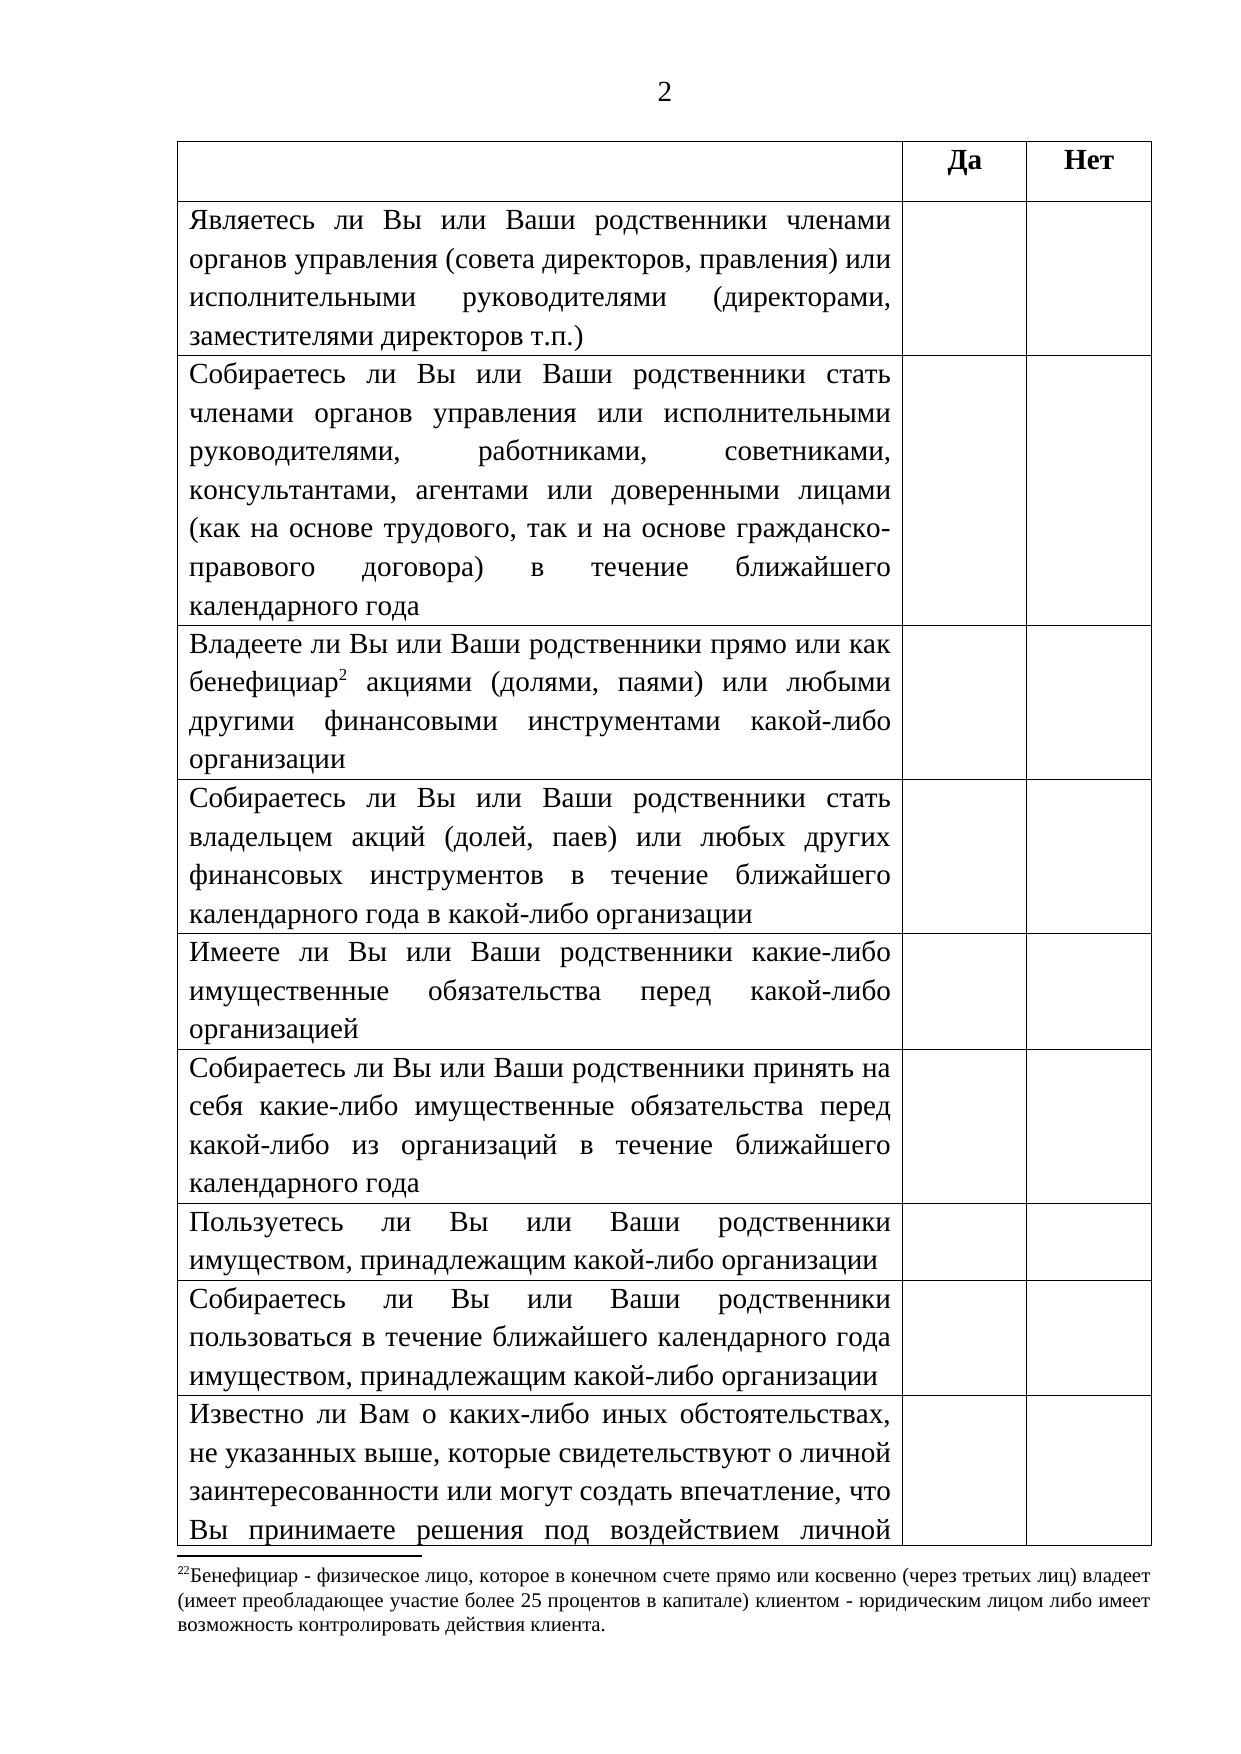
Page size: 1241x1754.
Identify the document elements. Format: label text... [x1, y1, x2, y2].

table_cell [1027, 1396, 1151, 1545]
table_cell [903, 780, 1026, 933]
table_cell [1027, 626, 1151, 779]
table_cell [903, 626, 1026, 779]
table_cell Собираетесь ли Вы или Ваши родственники стать владельцем акций (долей, паев) или любых других финансовых инструментов в течение ближайшего календарного года в какой-либо организации [178, 780, 902, 933]
table_cell [903, 356, 1026, 625]
table_header Нет [1027, 142, 1151, 201]
table_cell [903, 1204, 1026, 1280]
table_cell Собираетесь ли Вы или Ваши родственники пользоваться в течение ближайшего календарного года имуществом, принадлежащим какой-либо организации [178, 1281, 902, 1395]
table_cell [903, 1050, 1026, 1203]
table_cell [903, 1396, 1026, 1545]
table_cell Собираетесь ли Вы или Ваши родственники принять на себя какие-либо имущественные обязательства перед какой-либо из организаций в течение ближайшего календарного года [178, 1050, 902, 1203]
table_cell [903, 1281, 1026, 1395]
table_cell [1027, 1050, 1151, 1203]
table_cell [903, 934, 1026, 1049]
table_cell [1027, 356, 1151, 625]
table_cell Имеете ли Вы или Ваши родственники какие-либо имущественные обязательства перед какой-либо организацией [178, 934, 902, 1049]
table_header [178, 142, 902, 201]
table_cell [1027, 780, 1151, 933]
table_cell Являетесь ли Вы или Ваши родственники членами органов управления (совета директоров, правления) или исполнительными руководителями (директорами, заместителями директоров т.п.) [178, 202, 902, 355]
table_cell [903, 202, 1026, 355]
table_cell [1027, 1204, 1151, 1280]
table_header Да [903, 142, 1026, 201]
table_cell Владеете ли Вы или Ваши родственники прямо или как бенефициар2 акциями (долями, паями) или любыми другими финансовыми инструментами какой-либо организации [178, 626, 902, 779]
table_cell Пользуетесь ли Вы или Ваши родственники имуществом, принадлежащим какой-либо организации [178, 1204, 902, 1280]
table_cell [1027, 202, 1151, 355]
table_cell [1027, 934, 1151, 1049]
table_cell Собираетесь ли Вы или Ваши родственники стать членами органов управления или исполнительными руководителями, работниками, советниками, консультантами, агентами или доверенными лицами (как на основе трудового, так и на основе гражданско-правового договора) в течение ближайшего календарного года [178, 356, 902, 625]
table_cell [178, 1396, 902, 1545]
table_cell [1027, 1281, 1151, 1395]
